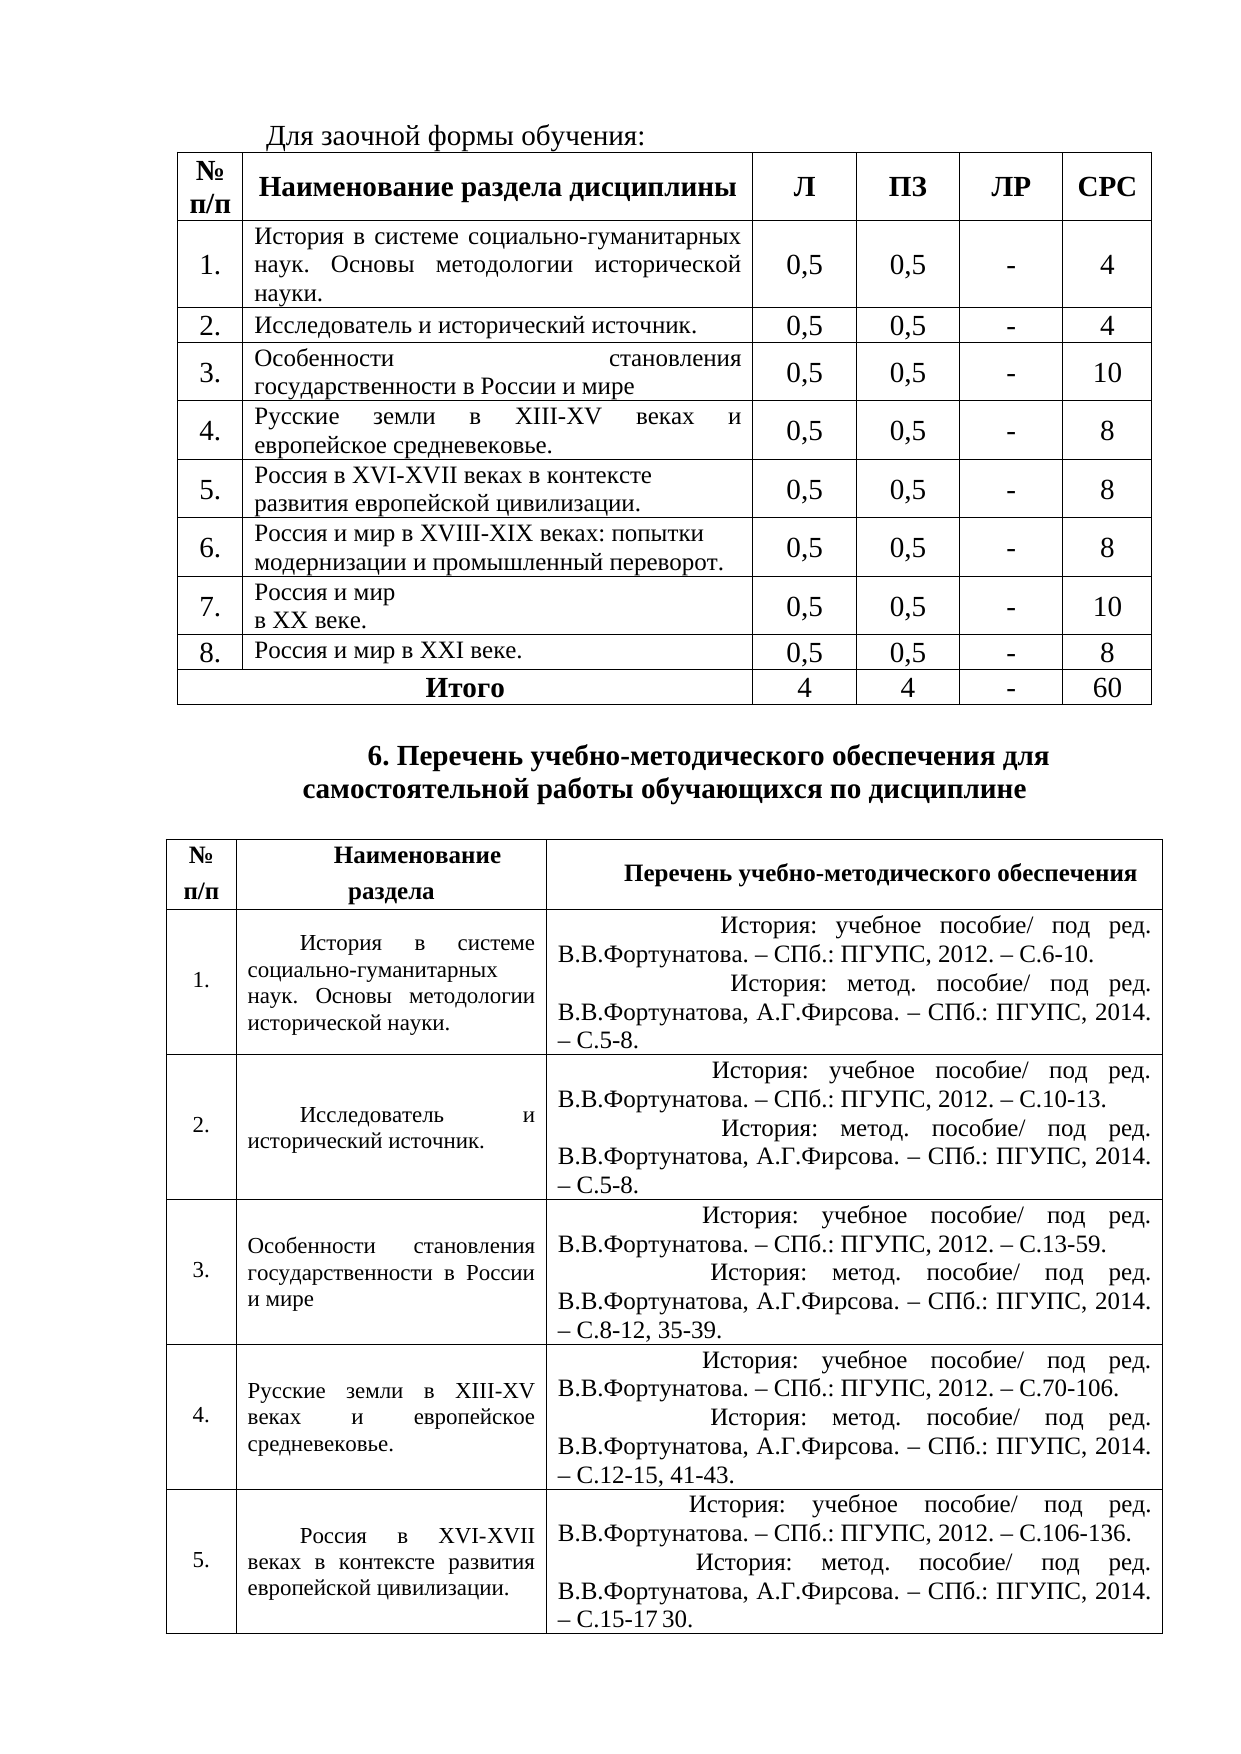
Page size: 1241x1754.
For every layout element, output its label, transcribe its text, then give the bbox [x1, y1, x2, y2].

table_cell 0,5 [857, 221, 959, 307]
table_cell 60 [1063, 670, 1151, 703]
table_header № п/п [167, 840, 236, 909]
table_cell Россия и мир в XVIII-XIX веках: попытки модернизации и промышленный переворот. [243, 518, 752, 576]
table_cell 0,5 [857, 401, 959, 459]
table_cell Особенности становления государственности в России и мире [243, 343, 752, 400]
table_cell Россия в XVI-XVII веках в контексте развития европейской цивилизации. [237, 1490, 546, 1633]
table_header Наименование раздела [237, 840, 546, 909]
text 6. Перечень учебно-методического обеспечения для самостоятельной работы обучающихся по дисциплине [177, 738, 1152, 805]
table_cell 3. [167, 1200, 236, 1344]
table_header Л [753, 153, 856, 220]
table_cell 4 [1063, 308, 1151, 342]
table_cell 0,5 [857, 460, 959, 517]
table_cell История в системе социально-гуманитарных наук. Основы методологии исторической науки. [243, 221, 752, 307]
table_cell 4 [1063, 221, 1151, 307]
table_cell Россия в XVI-XVII веках в контексте развития европейской цивилизации. [243, 460, 752, 517]
table_cell 4 [857, 670, 959, 703]
table_cell - [960, 577, 1062, 634]
table_cell 0,5 [753, 460, 856, 517]
table_cell 5. [167, 1490, 236, 1633]
table_header № п/п [178, 153, 242, 220]
table_header Перечень учебно-методического обеспечения [547, 840, 1162, 909]
table_cell 0,5 [753, 308, 856, 342]
table_cell История в системе социально-гуманитарных наук. Основы методологии исторической науки. [237, 910, 546, 1054]
table_cell 1. [167, 910, 236, 1054]
table_cell Русские земли в XIII-XV веках и европейское средневековье. [243, 401, 752, 459]
table_cell 0,5 [857, 577, 959, 634]
table_header Наименование раздела дисциплины [243, 153, 752, 220]
text Для заочной формы обучения: [177, 118, 1152, 152]
table_header ПЗ [857, 153, 959, 220]
table_cell 0,5 [753, 221, 856, 307]
table_cell 0,5 [857, 308, 959, 342]
table_cell 8 [1063, 401, 1151, 459]
table_cell - [960, 401, 1062, 459]
table_cell 10 [1063, 343, 1151, 400]
table_cell 0,5 [753, 518, 856, 576]
table_cell 0,5 [857, 343, 959, 400]
table_cell Россия и мир в XX веке. [243, 577, 752, 634]
table_header СРС [1063, 153, 1151, 220]
table_cell История: учебное пособие/ под ред. В.В.Фортунатова. – СПб.: ПГУПС, 2012. – С.106-136. История: метод. пособие/ под ред. В.В.Фортунатова, А.Г.Фирсова. – СПб.: ПГУПС, 2014. – С.15-17 30. [547, 1490, 1162, 1633]
table_cell 4. [167, 1345, 236, 1488]
table_cell История: учебное пособие/ под ред. В.В.Фортунатова. – СПб.: ПГУПС, 2012. – С.6-10. История: метод. пособие/ под ред. В.В.Фортунатова, А.Г.Фирсова. – СПб.: ПГУПС, 2014. – С.5-8. [547, 910, 1162, 1054]
table_cell 1. [178, 221, 242, 307]
table_cell Русские земли в XIII-XV веках и европейское средневековье. [237, 1345, 546, 1488]
table_cell 8. [178, 635, 242, 669]
table_cell 0,5 [857, 635, 959, 669]
table_cell История: учебное пособие/ под ред. В.В.Фортунатова. – СПб.: ПГУПС, 2012. – С.10-13. История: метод. пособие/ под ред. В.В.Фортунатова, А.Г.Фирсова. – СПб.: ПГУПС, 2014. – С.5-8. [547, 1055, 1162, 1199]
table_header ЛР [960, 153, 1062, 220]
table_cell 7. [178, 577, 242, 634]
table_cell Исследователь и исторический источник. [243, 308, 752, 342]
table_cell 8 [1063, 518, 1151, 576]
table_cell - [960, 635, 1062, 669]
table_cell 2. [167, 1055, 236, 1199]
table_cell - [960, 460, 1062, 517]
table_cell Итого [178, 670, 752, 703]
table_cell История: учебное пособие/ под ред. В.В.Фортунатова. – СПб.: ПГУПС, 2012. – С.13-59. История: метод. пособие/ под ред. В.В.Фортунатова, А.Г.Фирсова. – СПб.: ПГУПС, 2014. – С.8-12, 35-39. [547, 1200, 1162, 1344]
table_cell - [960, 343, 1062, 400]
table_cell Исследователь и исторический источник. [237, 1055, 546, 1199]
table_cell 0,5 [753, 635, 856, 669]
table_cell 2. [178, 308, 242, 342]
table_cell 8 [1063, 460, 1151, 517]
table_cell 8 [1063, 635, 1151, 669]
table_cell 0,5 [753, 343, 856, 400]
table_cell 0,5 [857, 518, 959, 576]
table_cell 4 [753, 670, 856, 703]
table_cell 3. [178, 343, 242, 400]
table_cell 0,5 [753, 401, 856, 459]
table_cell 5. [178, 460, 242, 517]
table_cell - [960, 670, 1062, 703]
table_cell - [960, 221, 1062, 307]
table_cell 6. [178, 518, 242, 576]
table_cell Особенности становления государственности в России и мире [237, 1200, 546, 1344]
table_cell - [960, 308, 1062, 342]
table_cell 4. [178, 401, 242, 459]
table_cell - [960, 518, 1062, 576]
table_cell Россия и мир в XXI веке. [243, 635, 752, 669]
table_cell 0,5 [753, 577, 856, 634]
table_cell История: учебное пособие/ под ред. В.В.Фортунатова. – СПб.: ПГУПС, 2012. – С.70-106. История: метод. пособие/ под ред. В.В.Фортунатова, А.Г.Фирсова. – СПб.: ПГУПС, 2014. – С.12-15, 41-43. [547, 1345, 1162, 1488]
table_cell 10 [1063, 577, 1151, 634]
